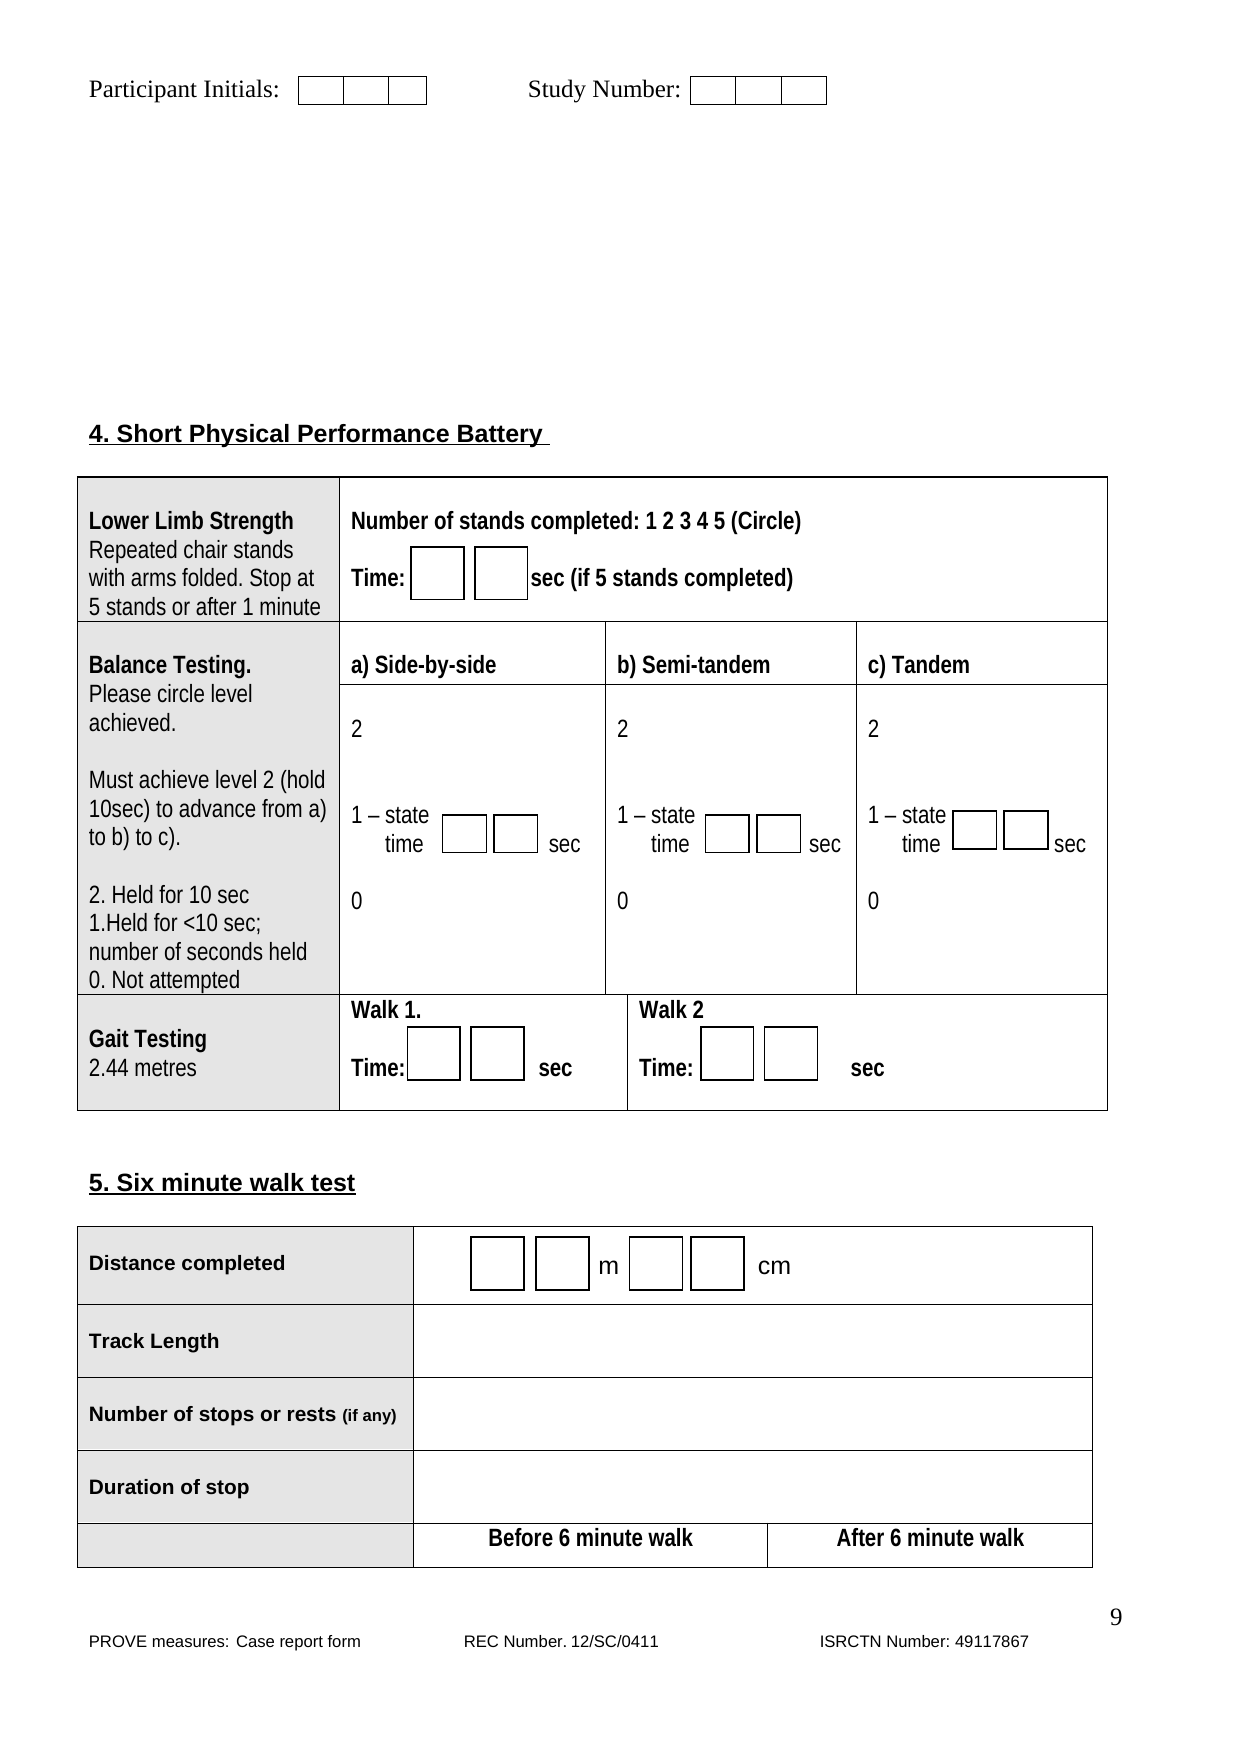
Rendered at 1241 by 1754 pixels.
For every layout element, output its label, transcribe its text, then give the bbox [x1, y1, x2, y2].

table_cell [414, 1378, 1092, 1449]
table_cell c) Tandem [857, 622, 1107, 684]
table_cell b) Semi-tandem [606, 622, 856, 684]
table_cell Balance Testing. Please circle level achieved. Must achieve level 2 (hold 10sec) to advance from a) to b) to c). 2. Held for 10 sec 1.Held for <10 sec; number of seconds held 0. Not attempted [78, 622, 339, 994]
table_cell Walk 2 Time: sec [628, 995, 1107, 1110]
table_cell [414, 1451, 1092, 1522]
table_cell [414, 1305, 1092, 1377]
table_header m cm [414, 1227, 1092, 1304]
table_cell 2 1 – state time sec 0 [606, 685, 856, 994]
table_cell Track Length [78, 1305, 413, 1377]
table_header Number of stands completed: 1 2 3 4 5 (Circle) Time: sec (if 5 stands completed) [340, 478, 1107, 621]
text 5. Six minute walk test [89, 1168, 1122, 1197]
table_cell Before 6 minute walk [414, 1524, 767, 1567]
table_cell Walk 1. Time: sec [340, 995, 627, 1110]
text 4. Short Physical Performance Battery [89, 419, 1122, 448]
table_header Lower Limb Strength Repeated chair stands with arms folded. Stop at 5 stands or after 1 minute [78, 478, 339, 621]
table_cell 2 1 – state time sec 0 [340, 685, 605, 994]
table_header Distance completed [78, 1227, 413, 1304]
table_cell Gait Testing 2.44 metres [78, 995, 339, 1110]
table_cell Duration of stop [78, 1451, 413, 1522]
table_cell Number of stops or rests (if any) [78, 1378, 413, 1449]
table_cell 2 1 – state time sec 0 [857, 685, 1107, 994]
table_cell a) Side-by-side [340, 622, 605, 684]
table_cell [78, 1524, 413, 1567]
table_cell After 6 minute walk [768, 1524, 1092, 1567]
